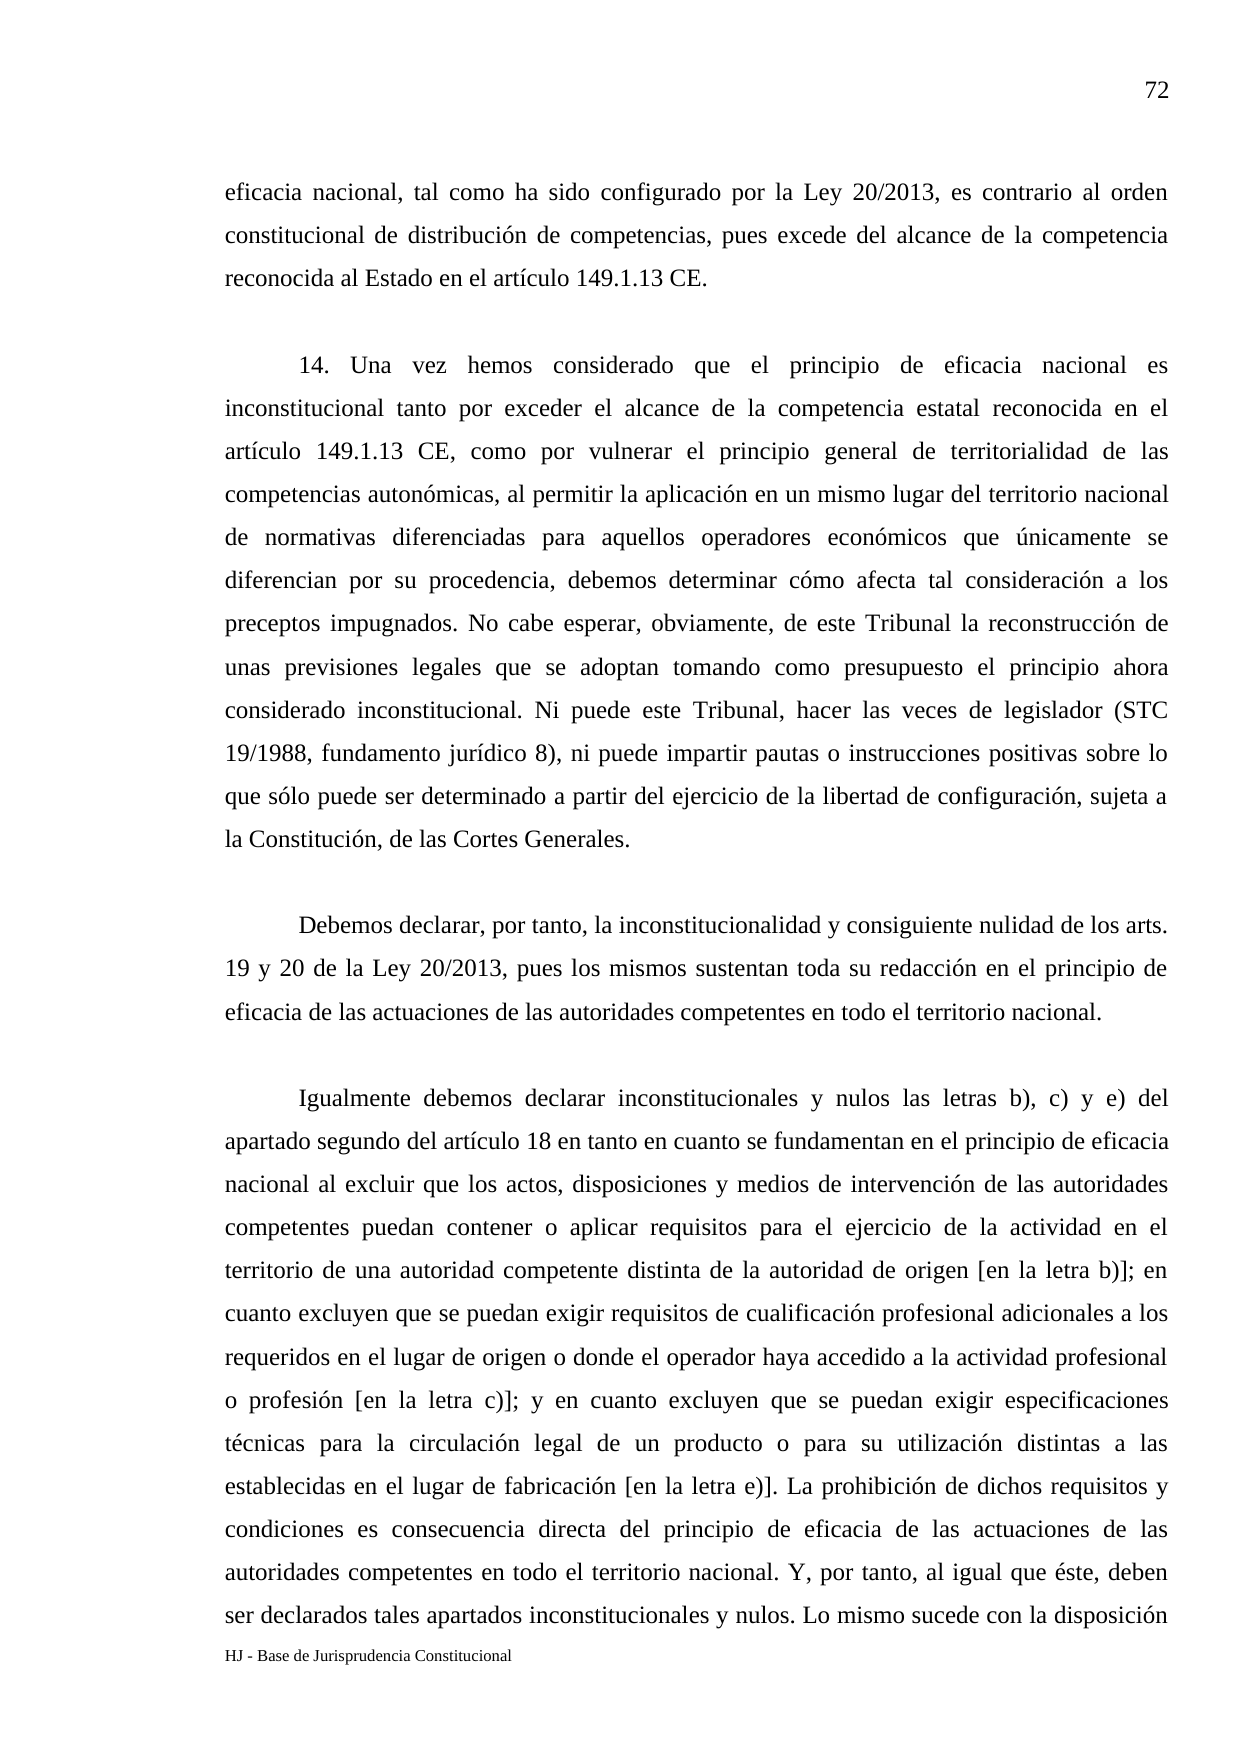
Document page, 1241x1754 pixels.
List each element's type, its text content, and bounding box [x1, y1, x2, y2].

text 14. Una vez hemos considerado que el principio de eficacia nacional es inconstitucional tanto por exceder el alcance de la competencia estatal reconocida en el artículo 149.1.13 CE, como por vulnerar el principio general de territorialidad de las competencias autonómicas, al permitir la aplicación en un mismo lugar del territorio nacional de normativas diferenciadas para aquellos operadores económicos que únicamente se diferencian por su procedencia, debemos determinar cómo afecta tal consideración a los preceptos impugnados. No cabe esperar, obviamente, de este Tribunal la reconstrucción de unas previsiones legales que se adoptan tomando como presupuesto el principio ahora considerado inconstitucional. Ni puede este Tribunal, hacer las veces de legislador (STC 19/1988, fundamento jurídico 8), ni puede impartir pautas o instrucciones positivas sobre lo que sólo puede ser determinado a partir del ejercicio de la libertad de configuración, sujeta a la Constitución, de las Cortes Generales. [224, 350, 1169, 853]
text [224, 177, 1169, 292]
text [224, 1083, 1169, 1629]
text Debemos declarar, por tanto, la inconstitucionalidad y consiguiente nulidad de los arts. 19 y 20 de la Ley 20/2013, pues los mismos sustentan toda su redacción en el principio de eficacia de las actuaciones de las autoridades competentes en todo el territorio nacional. [224, 910, 1169, 1025]
